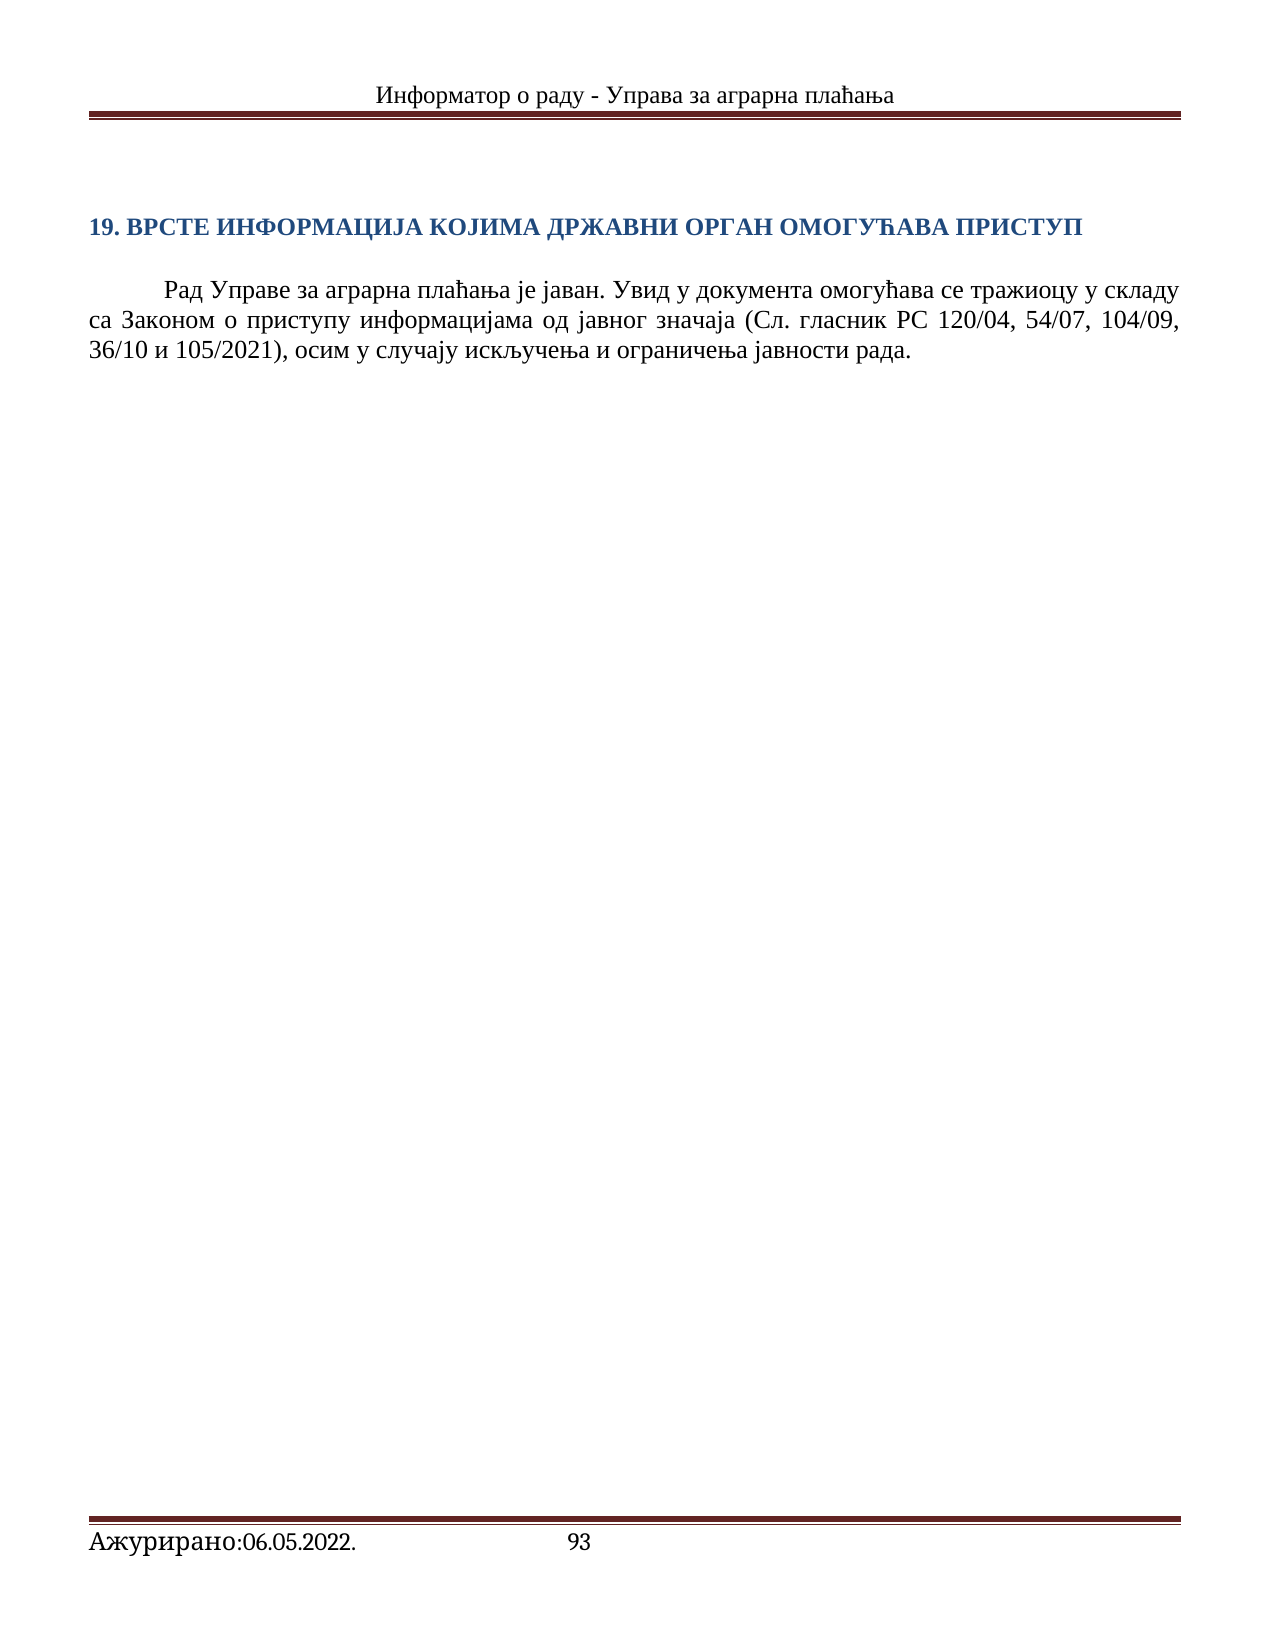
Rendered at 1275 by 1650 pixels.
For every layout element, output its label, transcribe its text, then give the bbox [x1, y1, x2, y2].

subtitle 19. ВРСТЕ ИНФОРМАЦИЈА КОЈИМА ДРЖАВНИ ОРГАН ОМОГУЋАВА ПРИСТУП [89, 212, 1181, 241]
text Рад Управе за аграрна плаћања је јаван. Увид у документа омогућава се тражиоцу у складу са Законом о приступу информацијама од јавног значаја (Сл. гласник РС 120/04, 54/07, 104/09, 36/10 и 105/2021), осим у случају искључења и ограничења јавности рада. [89, 274, 1181, 364]
